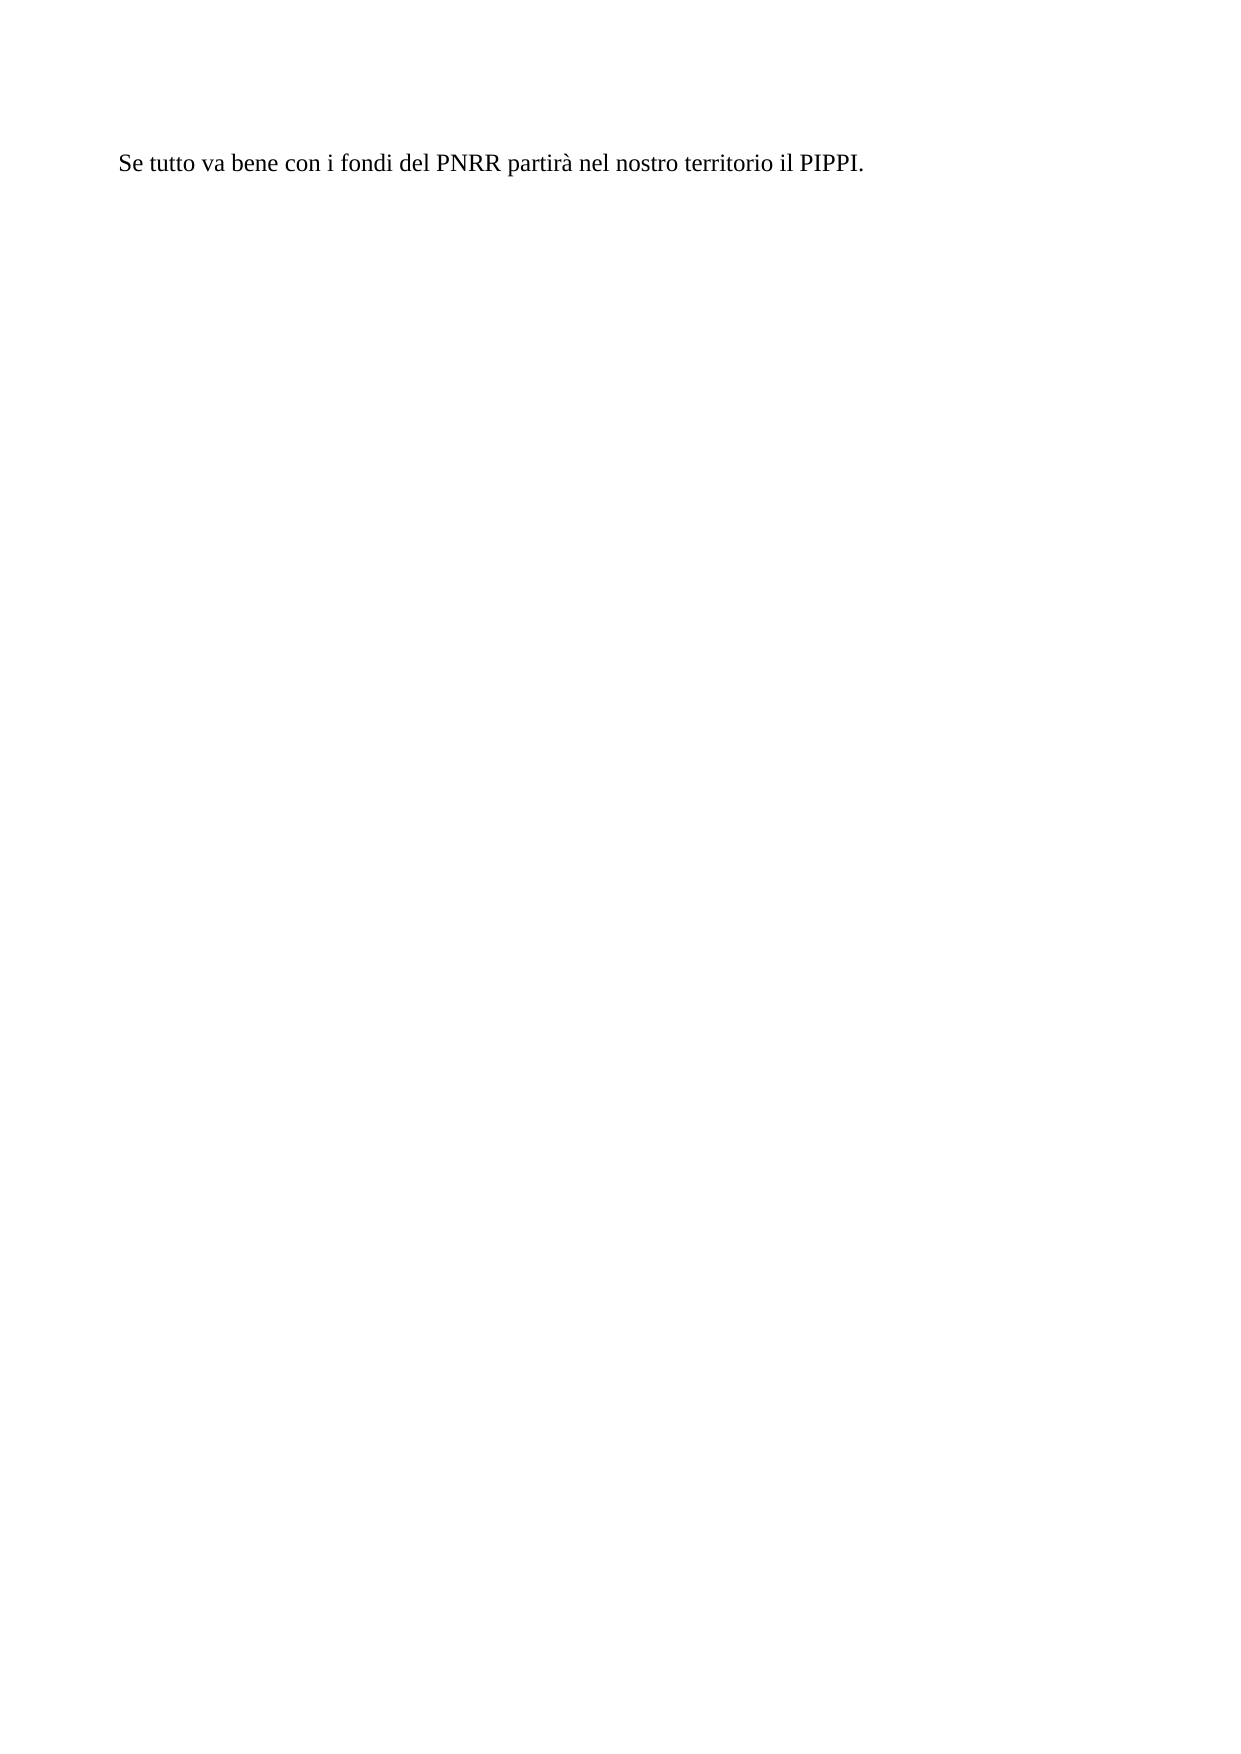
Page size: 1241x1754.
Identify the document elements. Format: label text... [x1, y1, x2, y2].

text Se tutto va bene con i fondi del PNRR partirà nel nostro territorio il PIPPI. [118, 148, 1122, 176]
